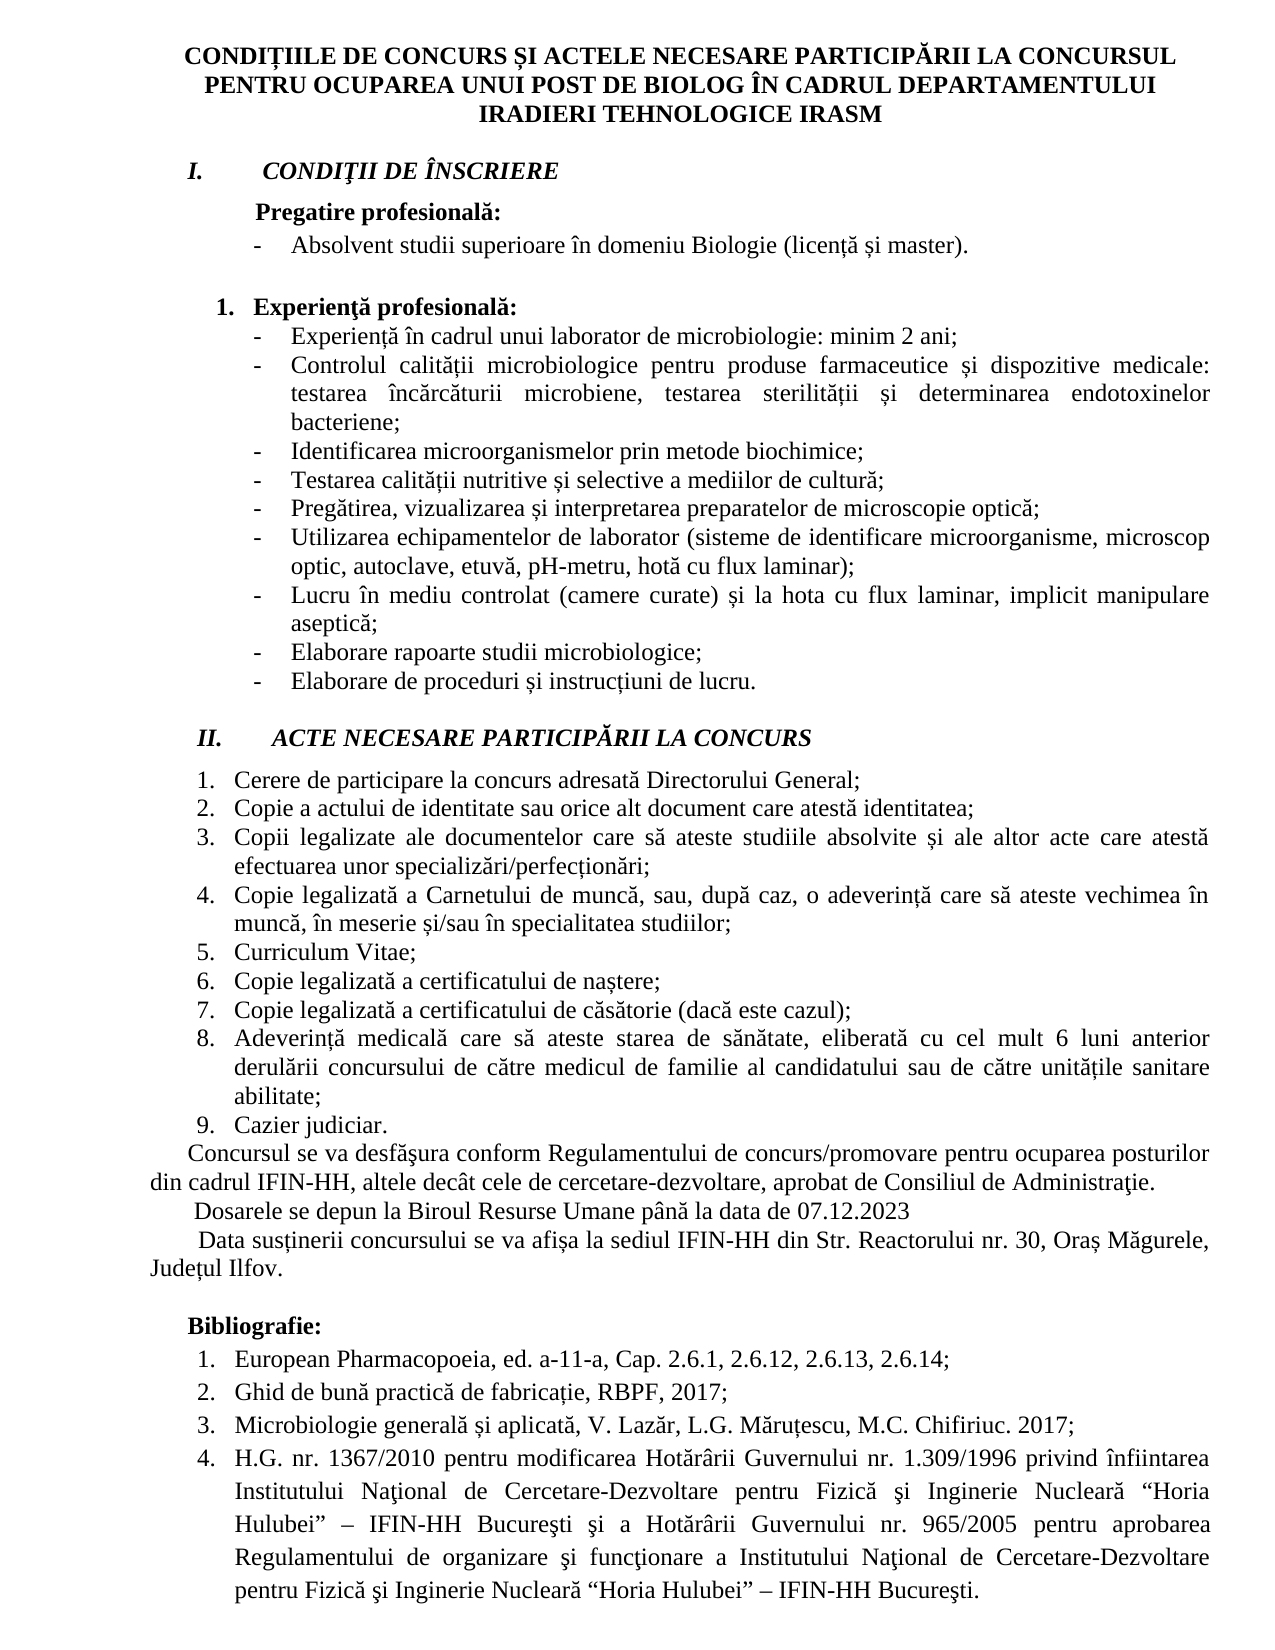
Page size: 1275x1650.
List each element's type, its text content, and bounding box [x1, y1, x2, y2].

list Utilizarea echipamentelor de laborator (sisteme de identificare microorganisme, microscop optic, autoclave, etuvă, pH-metru, hotă cu flux laminar); [253, 522, 1211, 580]
text Dosarele se depun la Biroul Resurse Umane până la data de 07.12.2023 [150, 1196, 1211, 1225]
text Bibliografie: [187, 1311, 1211, 1340]
list Copii legalizate ale documentelor care să ateste studiile absolvite și ale altor acte care atestă efectuarea unor specializări/perfecționări; [196, 822, 1211, 880]
list Absolvent studii superioare în domeniu Biologie (licență și master). [253, 231, 1211, 259]
list European Pharmacopoeia, ed. a-11-a, Cap. 2.6.1, 2.6.12, 2.6.13, 2.6.14; [197, 1344, 1211, 1373]
list Copie a actului de identitate sau orice alt document care atestă identitatea; [196, 793, 1211, 822]
list Controlul calității microbiologice pentru produse farmaceutice și dispozitive medicale: testarea încărcăturii microbiene, testarea sterilității și determinarea endotoxinelor bacteriene; [253, 350, 1211, 436]
list H.G. nr. 1367/2010 pentru modificarea Hotărârii Guvernului nr. 1.309/1996 privind înfiintarea Institutului Naţional de Cercetare-Dezvoltare pentru Fizică şi Inginerie Nucleară “Horia Hulubei” – IFIN-HH Bucureşti şi a Hotărârii Guvernului nr. 965/2005 pentru aprobarea Regulamentului de organizare şi funcţionare a Institutului Naţional de Cercetare-Dezvoltare pentru Fizică şi Inginerie Nucleară “Horia Hulubei” – IFIN-HH Bucureşti. [197, 1443, 1211, 1604]
list Cazier judiciar. [196, 1110, 1211, 1138]
list Pregătirea, vizualizarea și interpretarea preparatelor de microscopie optică; [253, 493, 1211, 522]
list Curriculum Vitae; [196, 937, 1211, 966]
list Copie legalizată a certificatului de naștere; [196, 966, 1211, 995]
list Lucru în mediu controlat (camere curate) și la hota cu flux laminar, implicit manipulare aseptică; [253, 580, 1211, 637]
list Elaborare rapoarte studii microbiologice; [253, 637, 1211, 666]
list Experiență în cadrul unui laborator de microbiologie: minim 2 ani; [253, 321, 1211, 350]
list Testarea calității nutritive și selective a mediilor de cultură; [253, 465, 1211, 493]
list ACTE NECESARE PARTICIPĂRII LA CONCURS [197, 723, 1211, 752]
list Elaborare de proceduri și instrucțiuni de lucru. [253, 666, 1211, 695]
list Copie legalizată a Carnetului de muncă, sau, după caz, o adeverință care să ateste vechimea în muncă, în meserie și/sau în specialitatea studiilor; [196, 880, 1211, 937]
text Pregatire profesională: [150, 197, 1211, 226]
text CONDIȚIILE DE CONCURS ȘI ACTELE NECESARE PARTICIPĂRII LA CONCURSUL PENTRU OCUPAREA UNUI POST DE BIOLOG ÎN CADRUL DEPARTAMENTULUI IRADIERI TEHNOLOGICE IRASM [150, 41, 1211, 127]
text Concursul se va desfăşura conform Regulamentului de concurs/promovare pentru ocuparea posturilor din cadrul IFIN-HH, altele decât cele de cercetare-dezvoltare, aprobat de Consiliul de Administraţie. [150, 1138, 1211, 1196]
list Cerere de participare la concurs adresată Directorului General; [196, 765, 1211, 793]
list CONDIŢII DE ÎNSCRIERE [187, 156, 1211, 185]
list Microbiologie generală și aplicată, V. Lazăr, L.G. Măruțescu, M.C. Chifiriuc. 2017; [197, 1410, 1211, 1439]
list Adeverință medicală care să ateste starea de sănătate, eliberată cu cel mult 6 luni anterior derulării concursului de către medicul de familie al candidatului sau de către unitățile sanitare abilitate; [196, 1023, 1211, 1110]
text Data susținerii concursului se va afișa la sediul IFIN-HH din Str. Reactorului nr. 30, Oraș Măgurele, Județul Ilfov. [150, 1225, 1211, 1282]
list Experienţă profesională: [216, 292, 1211, 321]
list Ghid de bună practică de fabricație, RBPF, 2017; [197, 1377, 1211, 1406]
list Identificarea microorganismelor prin metode biochimice; [253, 436, 1211, 465]
list Copie legalizată a certificatului de căsătorie (dacă este cazul); [196, 995, 1211, 1023]
